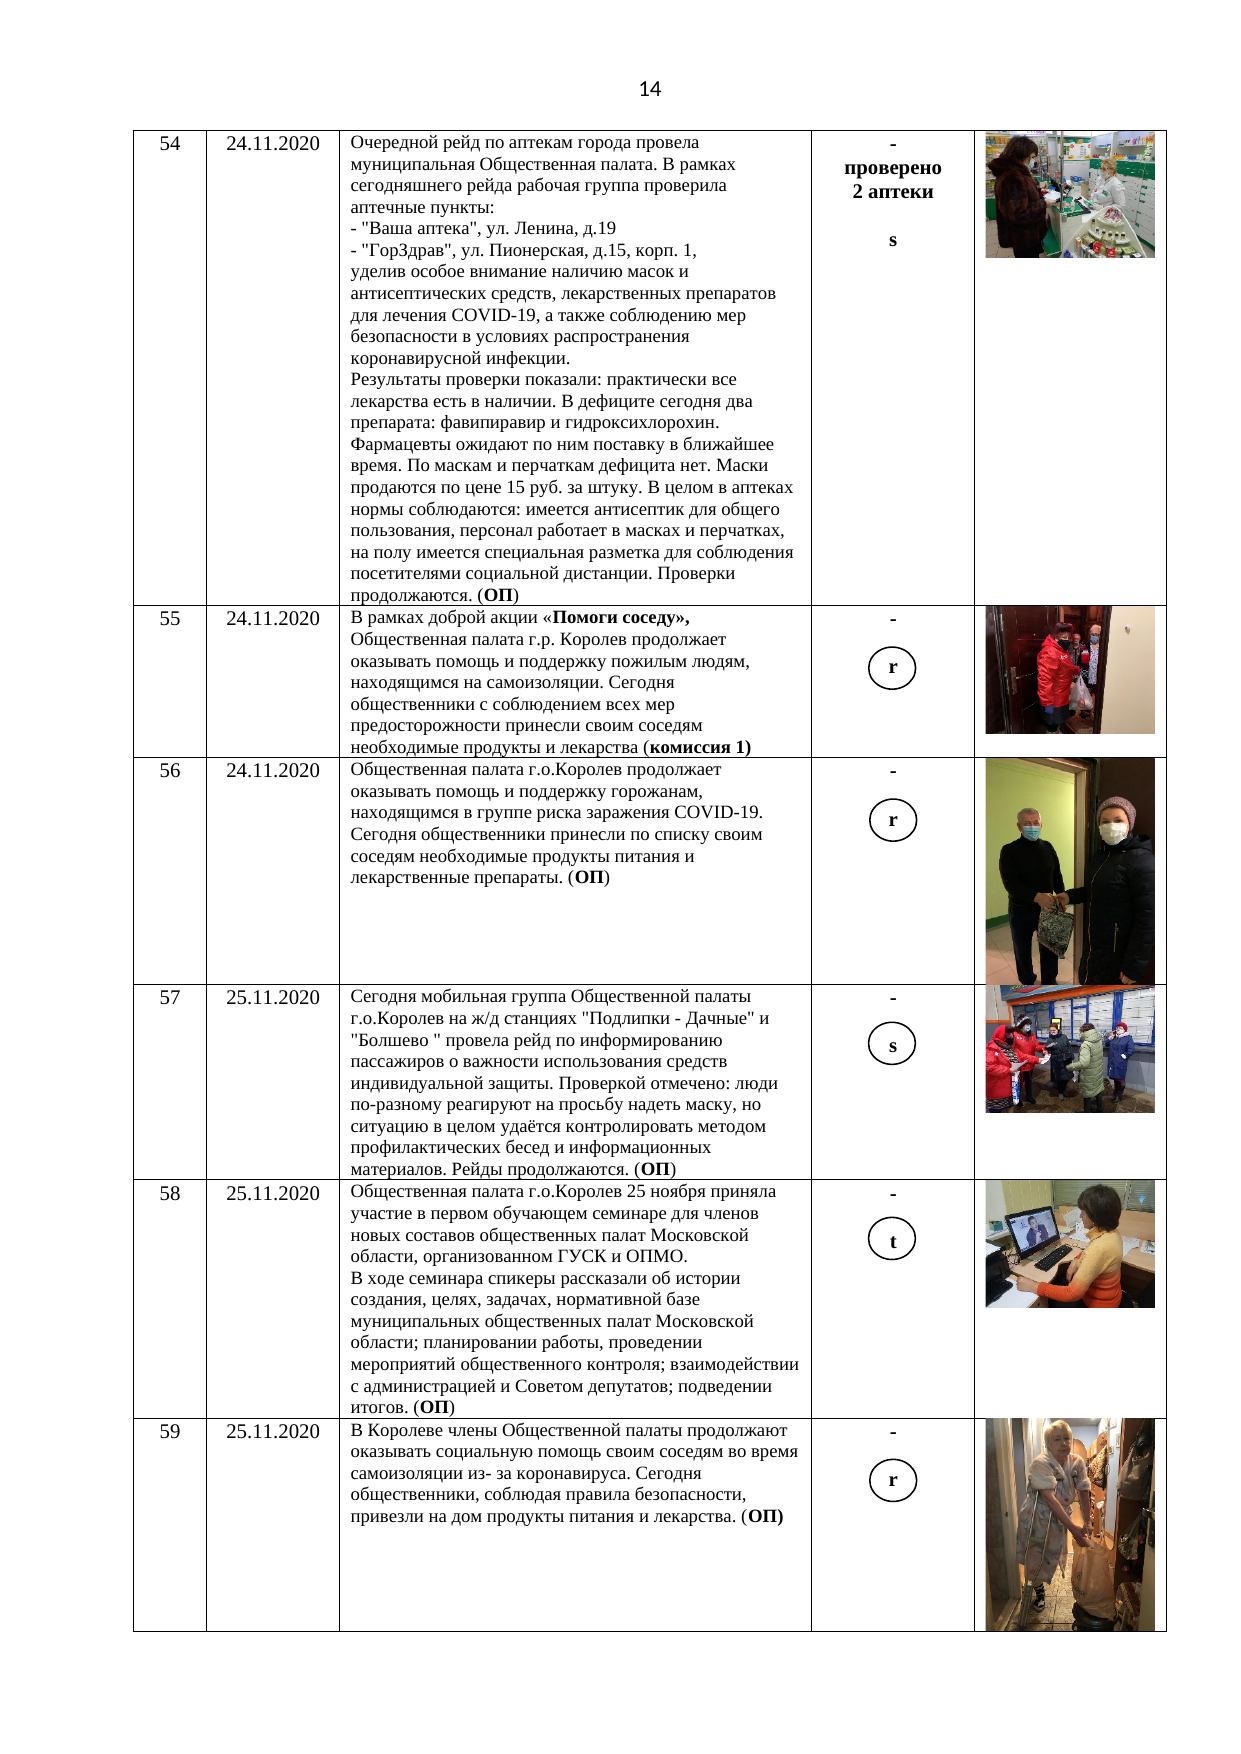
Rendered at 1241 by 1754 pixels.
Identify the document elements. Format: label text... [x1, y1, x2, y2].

table_cell - проверено 2 аптеки s [812, 131, 974, 605]
picture [985, 131, 1155, 258]
table_cell - r [812, 606, 974, 757]
picture [985, 1418, 1155, 1631]
table_cell - t [812, 1180, 974, 1418]
table_cell Общественная палата г.о.Королев продолжает оказывать помощь и поддержку горожанам, находящимся в группе риска заражения COVID-19. Сегодня общественники принесли по списку своим соседям необходимые продукты питания и лекарственные препараты. (ОП) [340, 758, 811, 984]
table_cell - r [812, 1419, 974, 1631]
picture [985, 1180, 1155, 1308]
table_cell [975, 985, 1166, 1179]
table_cell 59 [134, 1419, 206, 1631]
table_cell - r [812, 758, 974, 984]
table_cell Очередной рейд по аптекам города провела муниципальная Общественная палата. В рамках сегодняшнего рейда рабочая группа проверила аптечные пункты: - "Ваша аптека", ул. Ленина, д.19 - "ГорЗдрав", ул. Пионерская, д.15, корп. 1, уделив особое внимание наличию масок и антисептических средств, лекарственных препаратов для лечения COVID-19, а также соблюдению мер безопасности в условиях распространения коронавирусной инфекции. Результаты проверки показали: практически все лекарства есть в наличии. В дефиците сегодня два препарата: фавипиравир и гидроксихлорохин. Фармацевты ожидают по ним поставку в ближайшее время. По маскам и перчаткам дефицита нет. Маски продаются по цене 15 руб. за штуку. В целом в аптеках нормы соблюдаются: имеется антисептик для общего пользования, персонал работает в масках и перчатках, на полу имеется специальная разметка для соблюдения посетителями социальной дистанции. Проверки продолжаются. (ОП) [340, 131, 811, 605]
table_cell 24.11.2020 [207, 758, 339, 984]
picture [985, 758, 1155, 1113]
picture [985, 606, 1155, 734]
table_cell Сегодня мобильная группа Общественной палаты г.о.Королев на ж/д станциях "Подлипки - Дачные" и "Болшево " провела рейд по информированию пассажиров о важности использования средств индивидуальной защиты. Проверкой отмечено: люди по-разному реагируют на просьбу надеть маску, но ситуацию в целом удаётся контролировать методом профилактических бесед и информационных материалов. Рейды продолжаются. (ОП) [340, 985, 811, 1179]
table_cell [975, 758, 985, 984]
table_cell 58 [134, 1180, 206, 1418]
table_cell Общественная палата г.о.Королев 25 ноября приняла участие в первом обучающем семинаре для членов новых составов общественных палат Московской области, организованном ГУСК и ОПМО. В ходе семинара спикеры рассказали об истории создания, целях, задачах, нормативной базе муниципальных общественных палат Московской области; планировании работы, проведении мероприятий общественного контроля; взаимодействии с администрацией и Советом депутатов; подведении итогов. (ОП) [340, 1180, 811, 1418]
table_cell 24.11.2020 [207, 606, 339, 757]
table_cell - s [812, 985, 974, 1179]
table_cell 24.11.2020 [207, 131, 339, 605]
table_cell [975, 1180, 1166, 1418]
table_cell 25.11.2020 [207, 985, 339, 1179]
table_cell [1155, 758, 1166, 984]
table_cell 25.11.2020 [207, 1180, 339, 1418]
table_cell 54 [134, 131, 206, 605]
table_cell В рамках доброй акции «Помоги соседу», Общественная палата г.р. Королев продолжает оказывать помощь и поддержку пожилым людям, находящимся на самоизоляции. Сегодня общественники с соблюдением всех мер предосторожности принесли своим соседям необходимые продукты и лекарства (комиссия 1) [340, 606, 811, 757]
table_cell 56 [134, 758, 206, 984]
table_cell [975, 606, 1166, 757]
table_cell [975, 1419, 985, 1631]
table_cell В Королеве члены Общественной палаты продолжают оказывать социальную помощь своим соседям во время самоизоляции из- за коронавируса. Сегодня общественники, соблюдая правила безопасности, привезли на дом продукты питания и лекарства. (ОП) [340, 1419, 811, 1631]
table_cell 55 [134, 606, 206, 757]
table_cell 25.11.2020 [207, 1419, 339, 1631]
table_cell 57 [134, 985, 206, 1179]
table_cell [1155, 1419, 1166, 1631]
table_cell [975, 131, 1166, 605]
